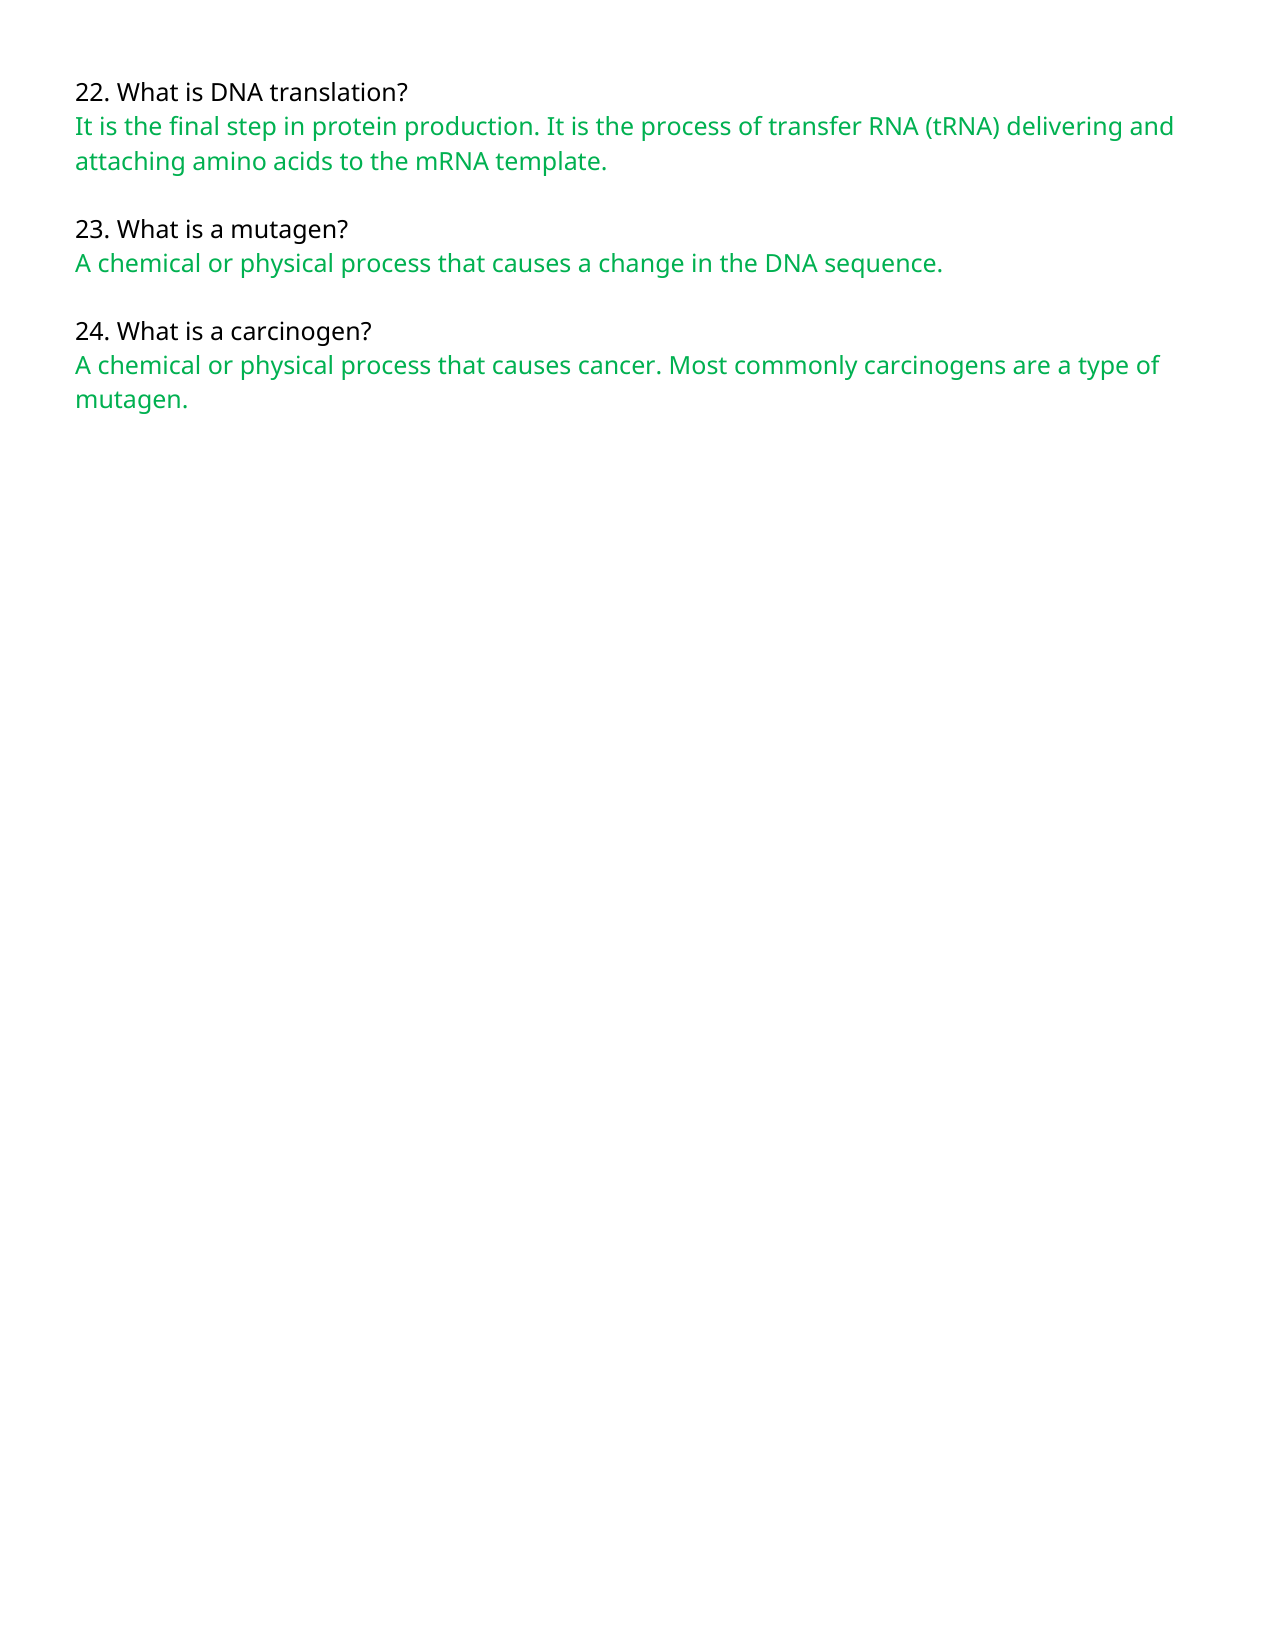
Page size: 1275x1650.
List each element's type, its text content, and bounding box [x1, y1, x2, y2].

text A chemical or physical process that causes a change in the DNA sequence. [75, 245, 1200, 279]
text 24. What is a carcinogen? [75, 313, 1200, 347]
text 22. What is DNA translation? [75, 75, 1200, 109]
text 23. What is a mutagen? [75, 211, 1200, 245]
text It is the final step in protein production. It is the process of transfer RNA (tRNA) delivering and attaching amino acids to the mRNA template. [75, 109, 1200, 177]
text A chemical or physical process that causes cancer. Most commonly carcinogens are a type of mutagen. [75, 347, 1200, 416]
